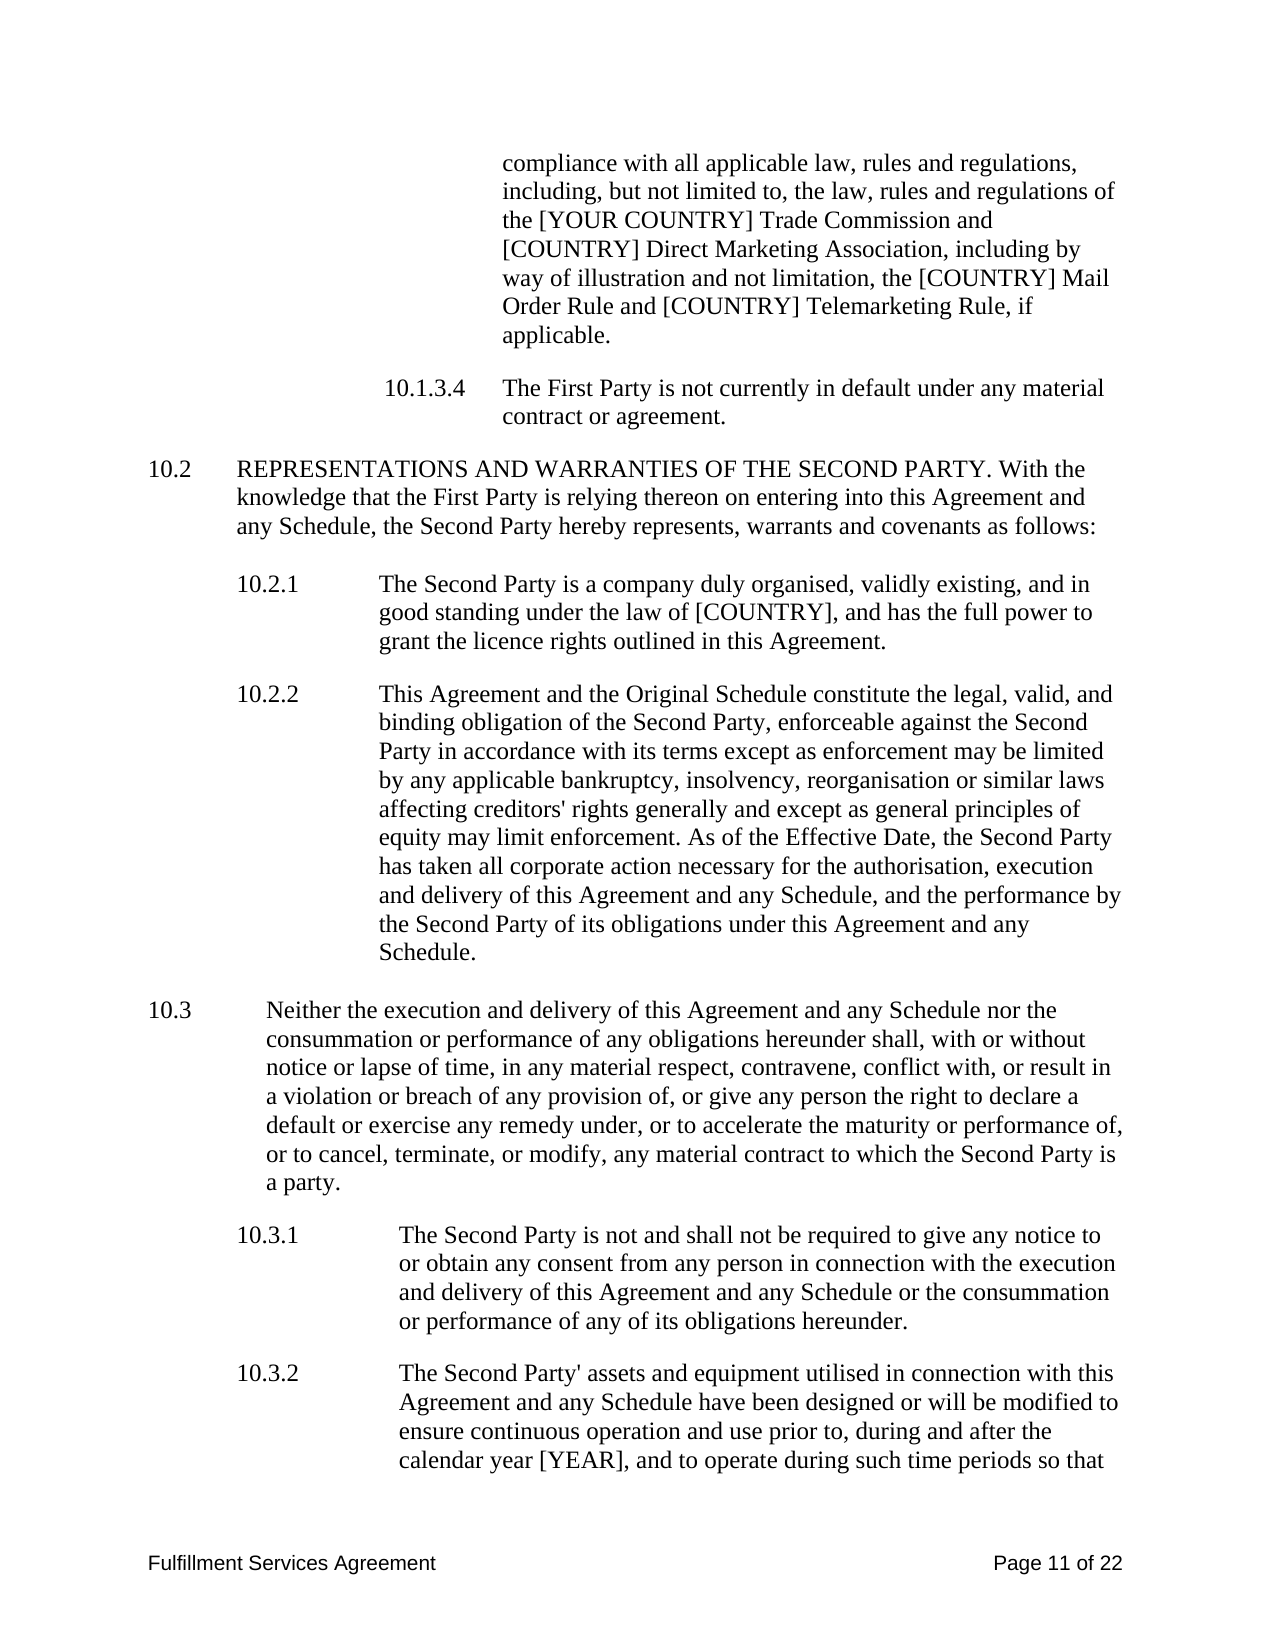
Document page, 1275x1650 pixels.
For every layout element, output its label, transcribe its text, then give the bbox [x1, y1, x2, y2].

list The Second Party is a company duly organised, validly existing, and in good standing under the law of [COUNTRY], and has the full power to grant the licence rights outlined in this Agreement. [236, 569, 1127, 679]
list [384, 148, 1127, 373]
text 10.2 REPRESENTATIONS AND WARRANTIES OF THE SECOND PARTY. With the knowledge that the First Party is relying thereon on entering into this Agreement and any Schedule, the Second Party hereby represents, warrants and covenants as follows: [148, 454, 1127, 540]
list The Second Party is not and shall not be required to give any notice to or obtain any consent from any person in connection with the execution and delivery of this Agreement and any Schedule or the consummation or performance of any of its obligations hereunder. [236, 1220, 1127, 1358]
list The First Party is not currently in default under any material contract or agreement. [384, 373, 1127, 454]
list This Agreement and the Original Schedule constitute the legal, valid, and binding obligation of the Second Party, enforceable against the Second Party in accordance with its terms except as enforcement may be limited by any applicable bankruptcy, insolvency, reorganisation or similar laws affecting creditors' rights generally and except as general principles of equity may limit enforcement. As of the Effective Date, the Second Party has taken all corporate action necessary for the authorisation, execution and delivery of this Agreement and any Schedule, and the performance by the Second Party of its obligations under this Agreement and any Schedule. [236, 679, 1127, 966]
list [236, 1358, 1127, 1473]
text 10.3 Neither the execution and delivery of this Agreement and any Schedule nor the consummation or performance of any obligations hereunder shall, with or without notice or lapse of time, in any material respect, contravene, conflict with, or result in a violation or breach of any provision of, or give any person the right to declare a default or exercise any remedy under, or to accelerate the maturity or performance of, or to cancel, terminate, or modify, any material contract to which the Second Party is a party. [148, 995, 1127, 1220]
